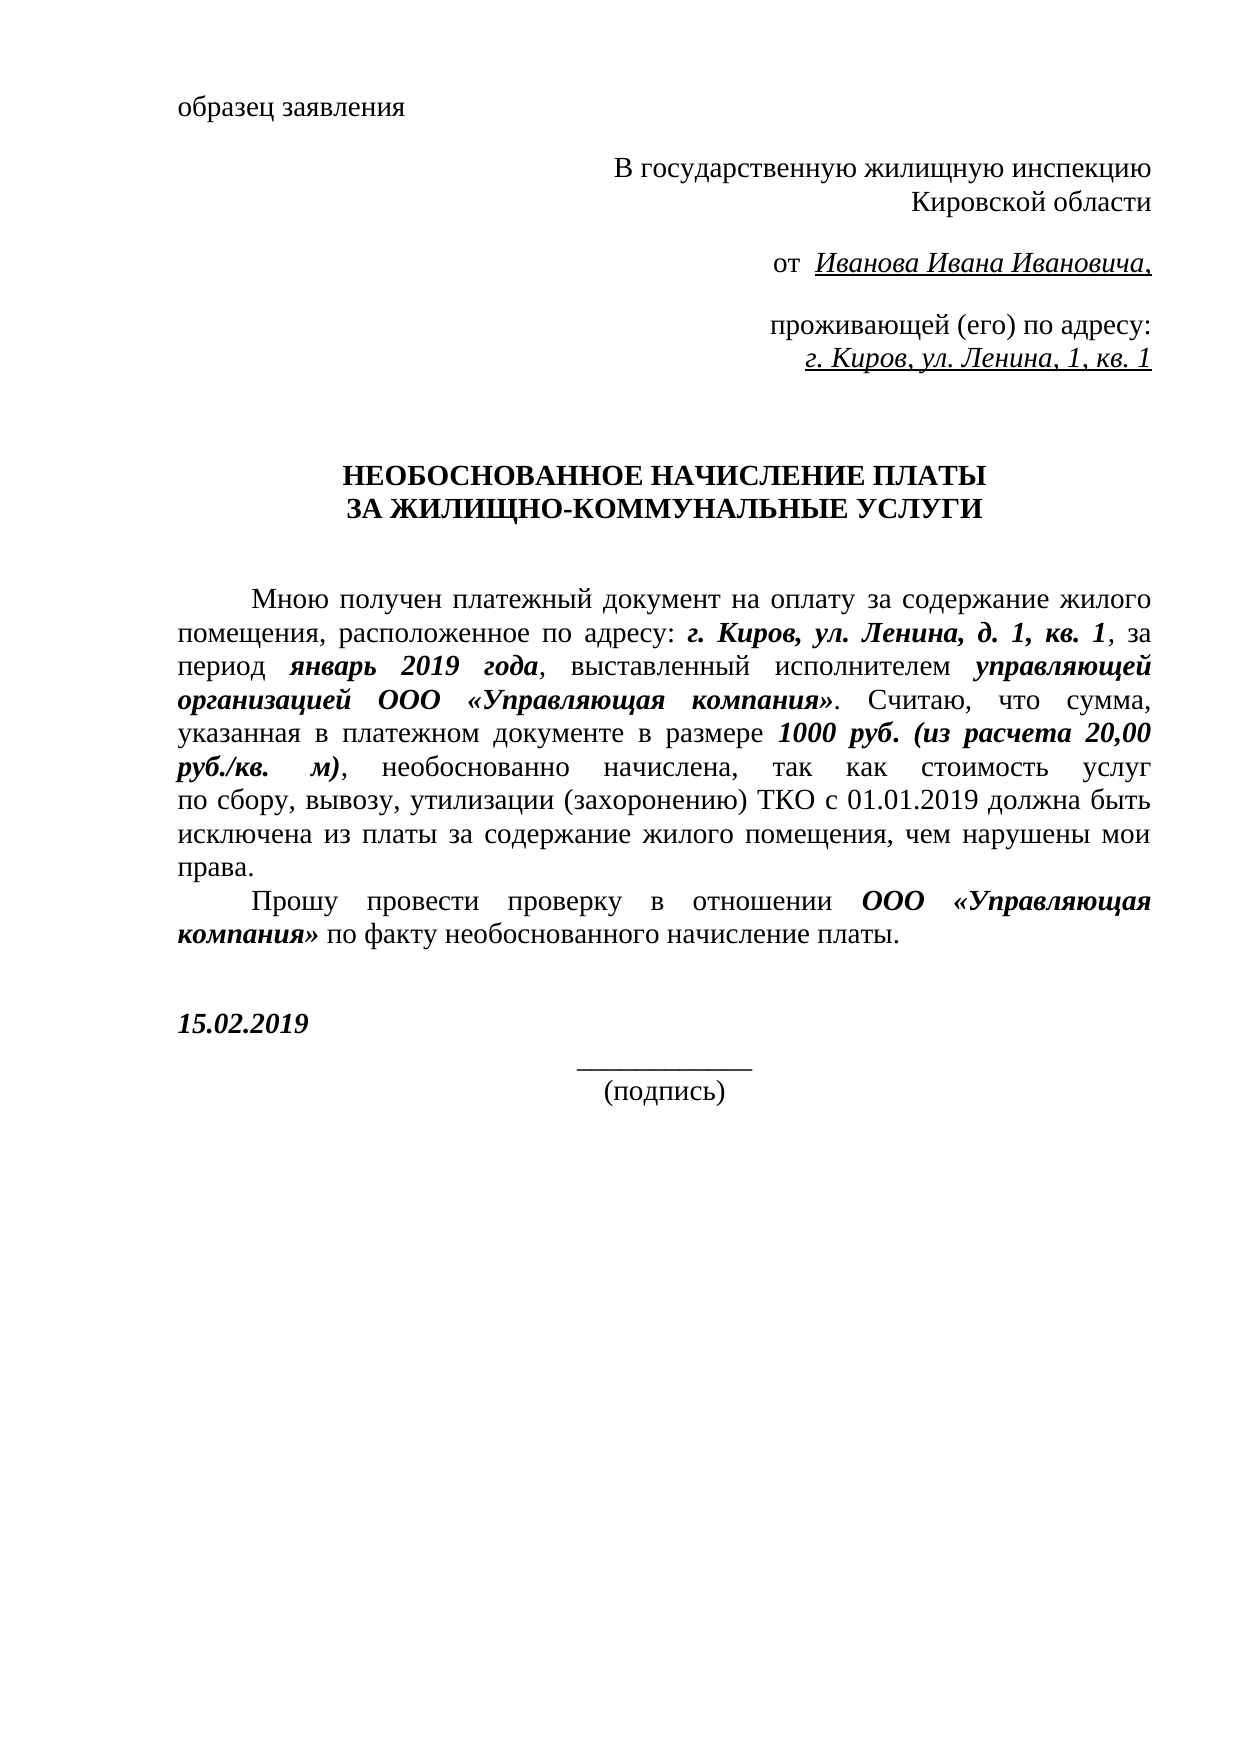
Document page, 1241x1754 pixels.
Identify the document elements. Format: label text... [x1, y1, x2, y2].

text ЗА ЖИЛИЩНО-КОММУНАЛЬНЫЕ УСЛУГИ [177, 492, 1152, 525]
text НЕОБОСНОВАННОЕ НАЧИСЛЕНИЕ ПЛАТЫ [177, 458, 1152, 492]
text В государственную жилищную инспекцию [177, 150, 1152, 184]
text Мною получен платежный документ на оплату за содержание жилого помещения, расположенное по адресу: г. Киров, ул. Ленина, д. 1, кв. 1, за период январь 2019 года, выставленный исполнителем управляющей организацией ООО «Управляющая компания». Считаю, что сумма, указанная в платежном документе в размере 1000 руб. (из расчета 20,00 руб./кв. м), необоснованно начислена, так как стоимость услуг по сбору, вывозу, утилизации (захоронению) ТКО с 01.01.2019 должна быть исключена из платы за содержание жилого помещения, чем нарушены мои права. [177, 581, 1152, 883]
text образец заявления [177, 89, 1152, 122]
text (подпись) [177, 1073, 1152, 1107]
text проживающей (его) по адресу: [177, 307, 1152, 340]
text ____________ [177, 1040, 1152, 1073]
text от Иванова Ивана Ивановича, [177, 245, 1152, 279]
text г. Киров, ул. Ленина, 1, кв. 1 [177, 340, 1152, 374]
text 15.02.2019 [177, 1006, 1152, 1040]
text Прошу провести проверку в отношении ООО «Управляющая компания» по факту необоснованного начисление платы. [177, 883, 1152, 950]
text Кировской области [177, 184, 1152, 217]
